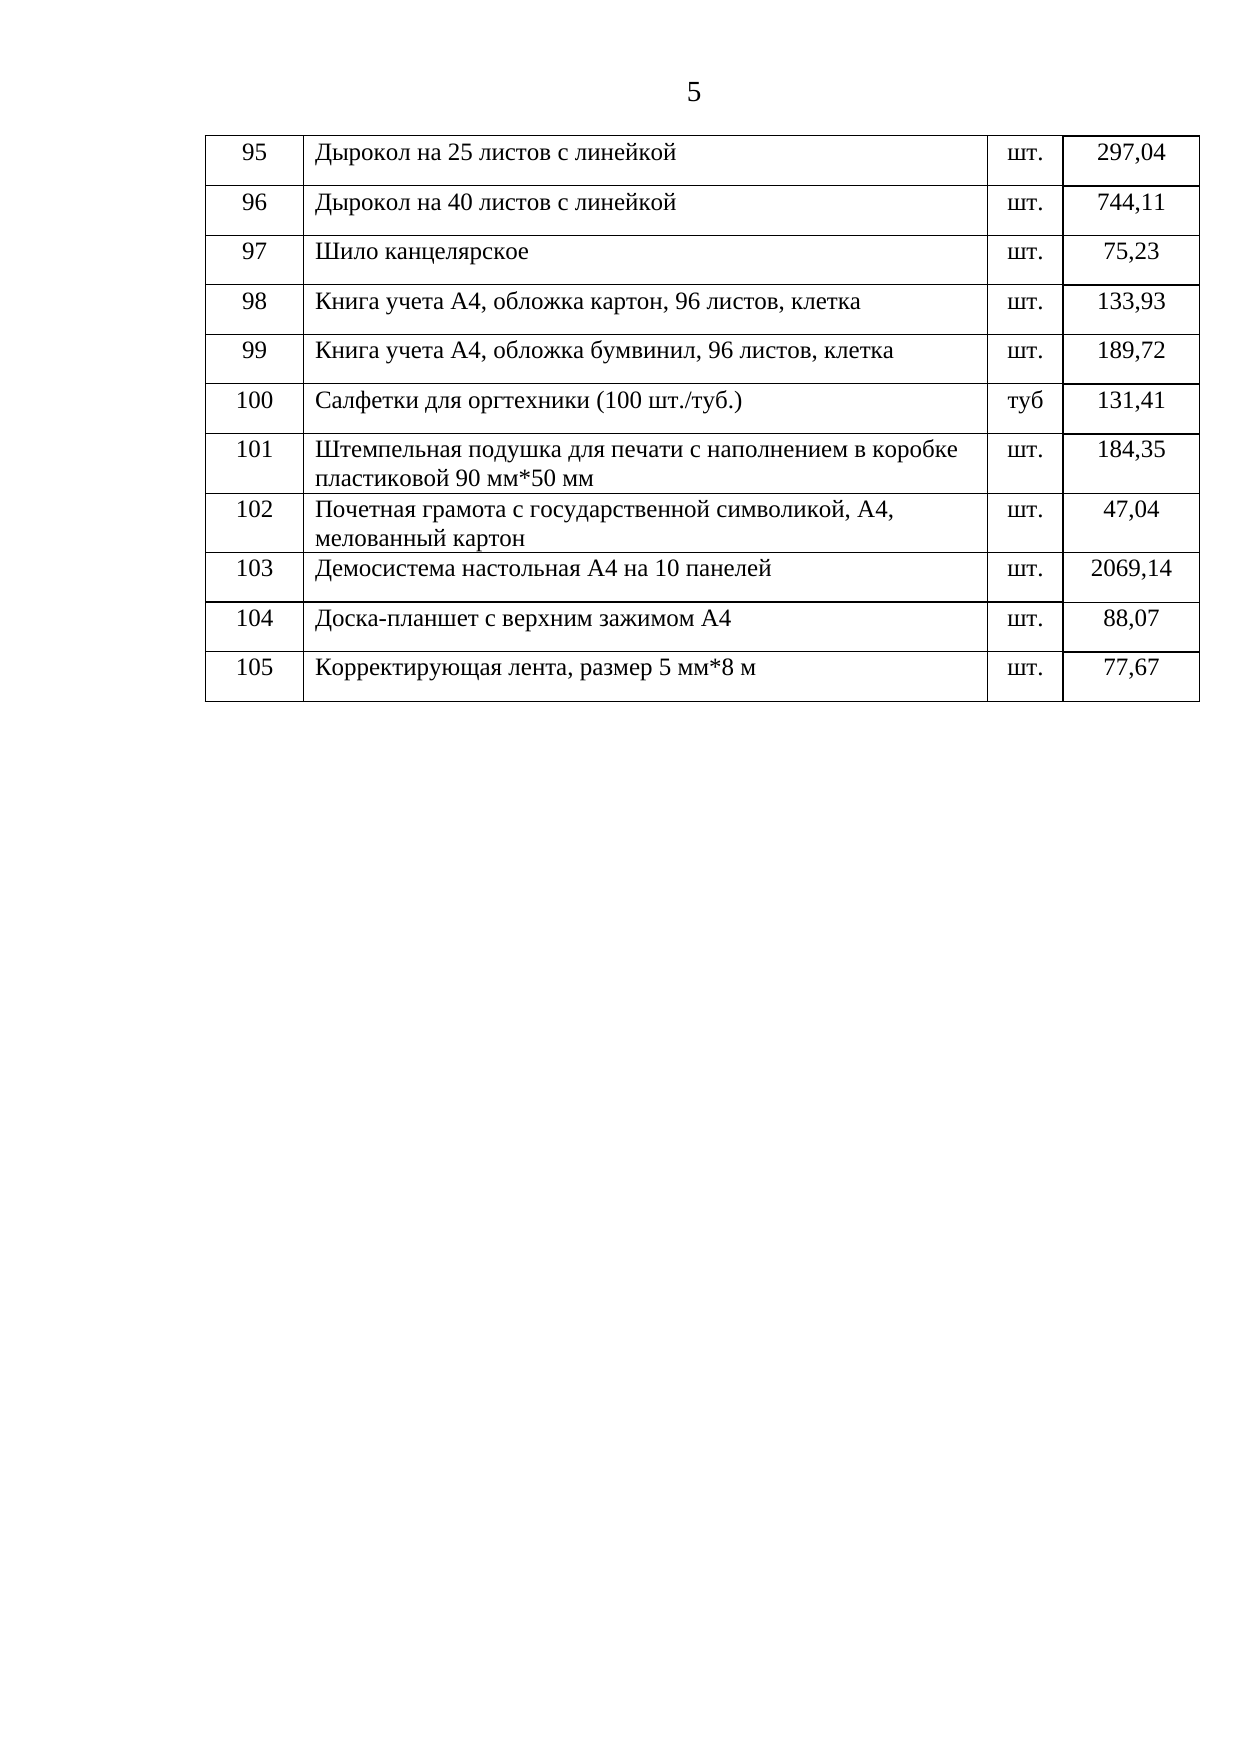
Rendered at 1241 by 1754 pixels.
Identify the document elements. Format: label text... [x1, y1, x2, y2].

table_cell 100 [206, 384, 303, 433]
table_cell 103 [206, 553, 303, 601]
table_cell шт. [988, 136, 1062, 185]
table_cell Шило канцелярское [304, 236, 987, 284]
table_cell 133,93 [1064, 286, 1199, 334]
table_cell шт. [988, 285, 1062, 334]
table_cell 98 [206, 285, 303, 334]
table_cell шт. [988, 186, 1062, 234]
table_cell Книга учета А4, обложка картон, 96 листов, клетка [304, 285, 987, 334]
table_cell Демосистема настольная А4 на 10 панелей [304, 553, 987, 601]
table_cell шт. [988, 494, 1062, 552]
table_cell 47,04 [1064, 494, 1199, 552]
table_cell шт. [988, 434, 1062, 493]
table_cell 297,04 [1064, 137, 1199, 185]
table_cell Доска-планшет с верхним зажимом А4 [304, 603, 987, 651]
table_cell Дырокол на 40 листов с линейкой [304, 186, 987, 234]
table_cell 96 [206, 186, 303, 234]
table_cell 75,23 [1064, 236, 1199, 284]
table_cell Салфетки для оргтехники (100 шт./туб.) [304, 384, 987, 433]
table_cell 77,67 [1064, 653, 1199, 701]
table_cell 2069,14 [1064, 553, 1199, 601]
table_cell 95 [206, 136, 303, 185]
table_cell 88,07 [1064, 603, 1199, 651]
table_cell 97 [206, 236, 303, 284]
table_cell 104 [206, 603, 303, 651]
table_cell 102 [206, 494, 303, 552]
table_cell шт. [988, 553, 1062, 601]
table_cell шт. [988, 335, 1062, 383]
table_cell 189,72 [1064, 335, 1199, 383]
table_cell 101 [206, 434, 303, 493]
table_cell 131,41 [1064, 385, 1199, 433]
table_cell туб [988, 384, 1062, 433]
table_cell 184,35 [1064, 435, 1199, 493]
table_cell шт. [988, 603, 1062, 651]
table_cell шт. [988, 652, 1062, 701]
table_cell Штемпельная подушка для печати с наполнением в коробке пластиковой 90 мм*50 мм [304, 434, 987, 493]
table_cell Дырокол на 25 листов с линейкой [304, 136, 987, 185]
table_cell 105 [206, 652, 303, 701]
table_cell Книга учета А4, обложка бумвинил, 96 листов, клетка [304, 335, 987, 383]
table_cell Корректирующая лента, размер 5 мм*8 м [304, 652, 987, 701]
table_cell 744,11 [1064, 187, 1199, 234]
table_cell 99 [206, 335, 303, 383]
table_cell шт. [988, 236, 1062, 284]
table_cell Почетная грамота с государственной символикой, А4, мелованный картон [304, 494, 987, 552]
